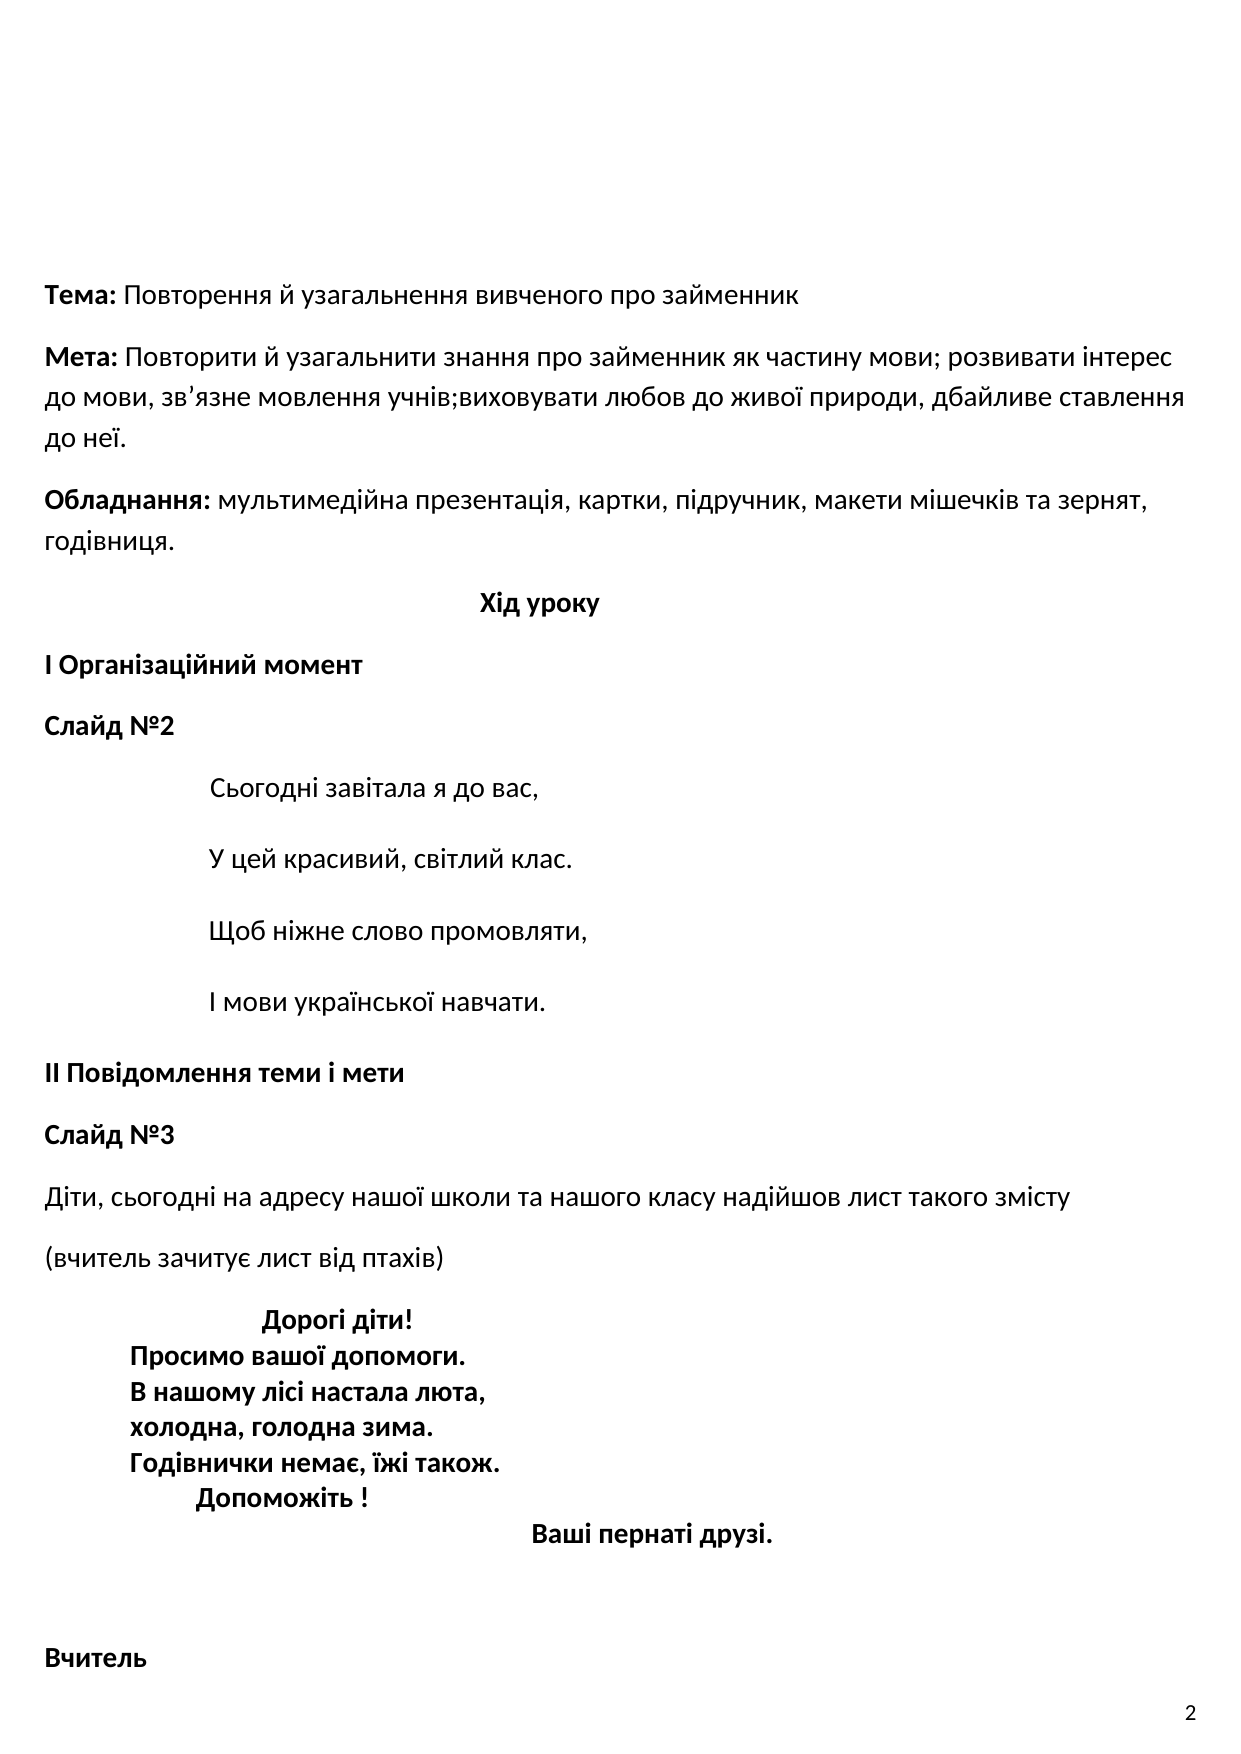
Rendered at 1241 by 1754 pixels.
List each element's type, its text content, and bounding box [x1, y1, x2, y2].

text Сьогодні завітала я до вас, У цей красивий, світлий клас. Щоб ніжне слово промовляти, І мови української навчати. [44, 769, 1196, 1019]
text Хід уроку [44, 584, 1196, 619]
text Обладнання: мультимедійна презентація, картки, підручник, макети мішечків та зернят, годівниця. [44, 481, 1196, 558]
text Слайд №3 [44, 1116, 1196, 1152]
text Вчитель [44, 1639, 1196, 1674]
text І Організаційний момент [44, 646, 1196, 681]
text Допоможіть ! [44, 1479, 1196, 1515]
text В нашому лісі настала люта, [44, 1373, 1196, 1408]
text (вчитель зачитує лист від птахів) [44, 1239, 1196, 1275]
text ІІ Повідомлення теми і мети [44, 1054, 1196, 1090]
text холодна, голодна зима. Годівнички немає, їжі також. [44, 1408, 1196, 1479]
text Слайд №2 [44, 707, 1196, 743]
text Ваші пернаті друзі. [44, 1515, 1196, 1551]
text Дорогі діти! Просимо вашої допомоги. [44, 1301, 1196, 1373]
text Тема: Повторення й узагальнення вивченого про займенник [44, 276, 1196, 311]
text Мета: Повторити й узагальнити знання про займенник як частину мови; розвивати інтерес до мови, зв’язне мовлення учнів;виховувати любов до живої природи, дбайливе ставлення до неї. [44, 338, 1196, 455]
text Діти, сьогодні на адресу нашої школи та нашого класу надійшов лист такого змісту [44, 1178, 1196, 1213]
